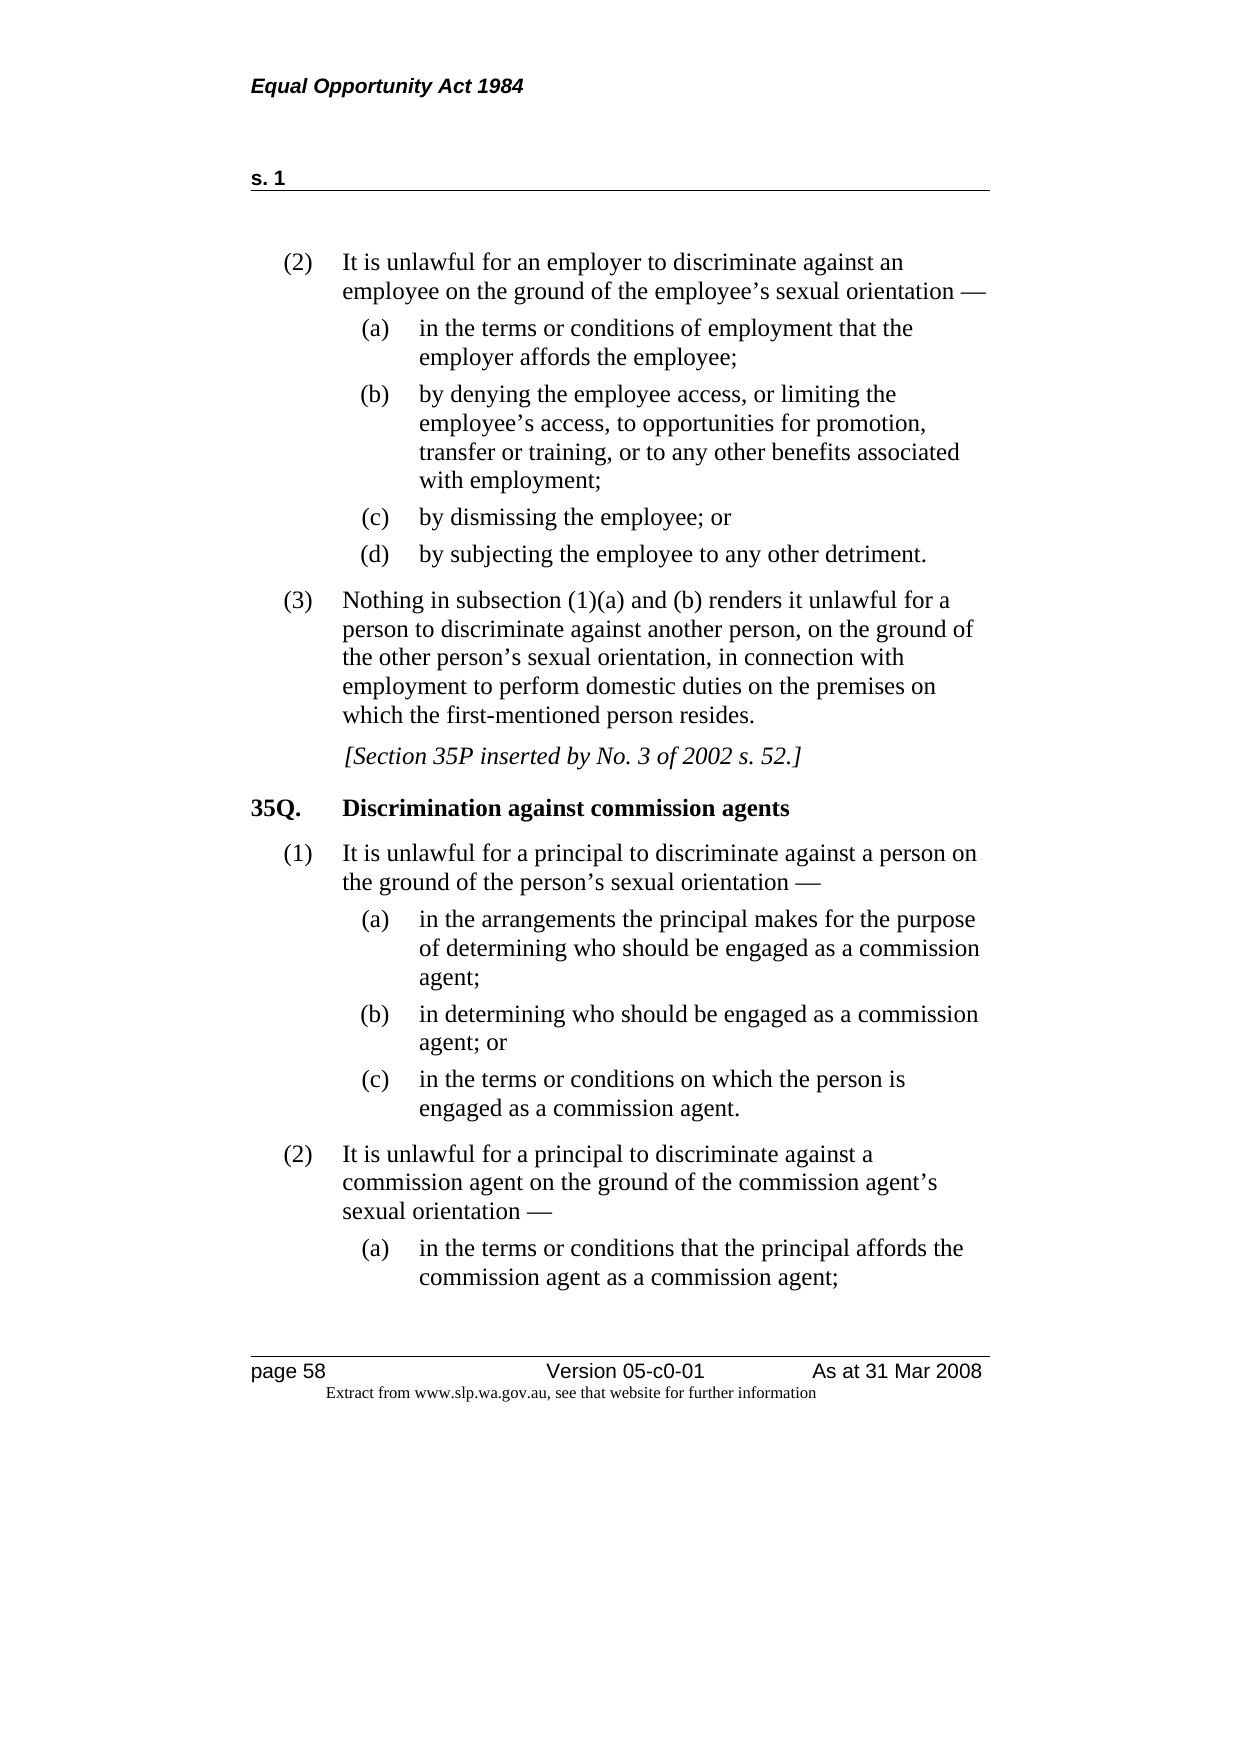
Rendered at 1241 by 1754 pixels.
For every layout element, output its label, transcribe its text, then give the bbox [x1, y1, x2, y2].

text (b) by denying the employee access, or limiting the employee’s access, to opportunities for promotion, transfer or training, or to any other benefits associated with employment; [251, 379, 990, 494]
text (c) in the terms or conditions on which the person is engaged as a commission agent. [251, 1064, 990, 1122]
text (d) by subjecting the employee to any other detriment. [251, 539, 990, 568]
text (2) It is unlawful for an employer to discriminate against an employee on the ground of the employee’s sexual orientation — [251, 247, 990, 305]
text (a) in the terms or conditions that the principal affords the commission agent as a commission agent; [251, 1233, 990, 1291]
text (a) in the terms or conditions of employment that the employer affords the employee; [251, 313, 990, 371]
text (3) Nothing in subsection (1)(a) and (b) renders it unlawful for a person to discriminate against another person, on the ground of the other person’s sexual orientation, in connection with employment to perform domestic duties on the premises on which the first-mentioned person resides. [251, 585, 990, 729]
text (2) It is unlawful for a principal to discriminate against a commission agent on the ground of the commission agent’s sexual orientation — [251, 1139, 990, 1225]
text (b) in determining who should be engaged as a commission agent; or [251, 999, 990, 1056]
text (1) It is unlawful for a principal to discriminate against a person on the ground of the person’s sexual orientation — [251, 838, 990, 896]
text (a) in the arrangements the principal makes for the purpose of determining who should be engaged as a commission agent; [251, 904, 990, 990]
subtitle 35Q. Discrimination against commission agents [251, 793, 990, 822]
text (c) by dismissing the employee; or [251, 502, 990, 531]
text [Section 35P inserted by No. 3 of 2002 s. 52.] [251, 741, 990, 770]
